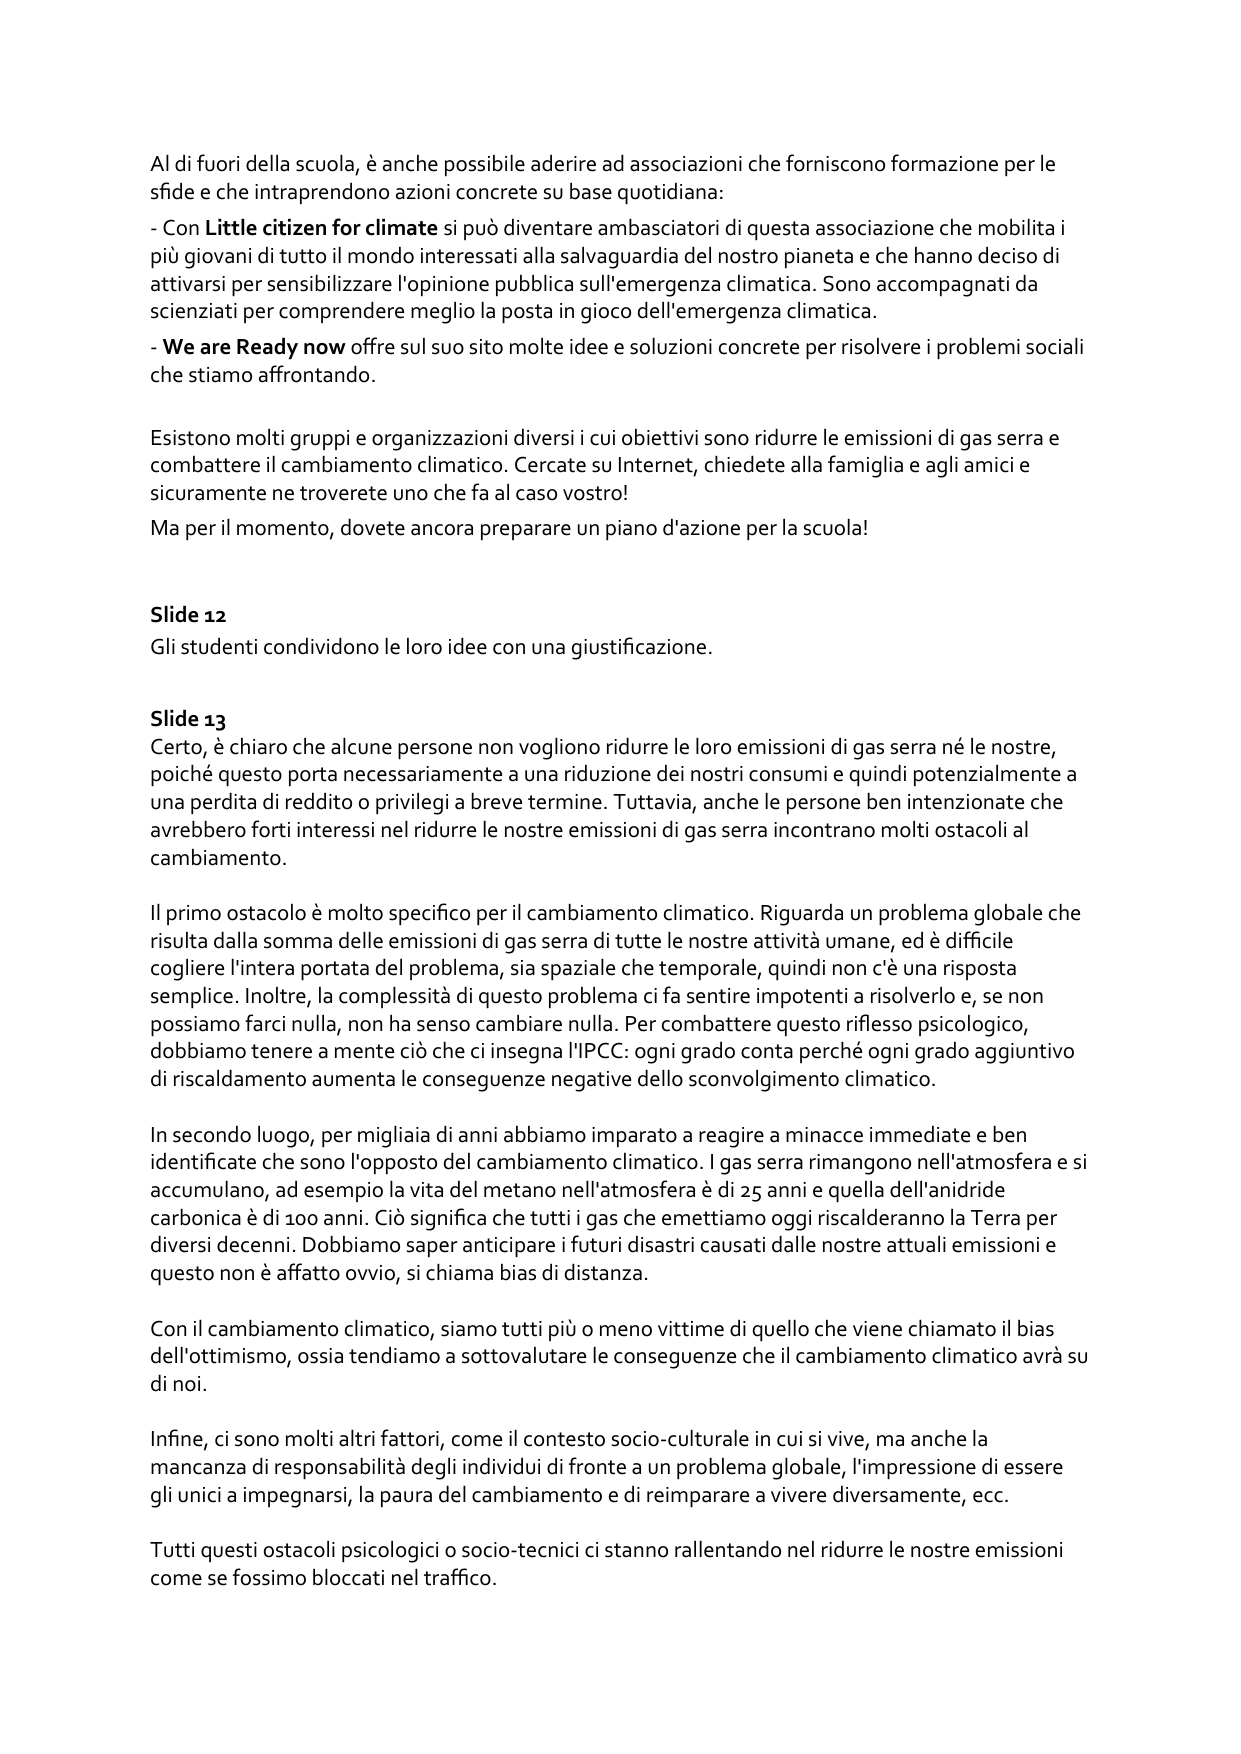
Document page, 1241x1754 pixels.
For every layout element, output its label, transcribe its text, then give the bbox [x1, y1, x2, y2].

text Esistono molti gruppi e organizzazioni diversi i cui obiettivi sono ridurre le emissioni di gas serra e combattere il cambiamento climatico. Cercate su Internet, chiedete alla famiglia e agli amici e sicuramente ne troverete uno che fa al caso vostro! [150, 423, 1090, 506]
text Tutti questi ostacoli psicologici o socio-tecnici ci stanno rallentando nel ridurre le nostre emissioni come se fossimo bloccati nel traffico. [150, 1536, 1090, 1591]
text Slide 13 Certo, è chiaro che alcune persone non vogliono ridurre le loro emissioni di gas serra né le nostre, poiché questo porta necessariamente a una riduzione dei nostri consumi e quindi potenzialmente a una perdita di reddito o privilegi a breve termine. Tuttavia, anche le persone ben intenzionate che avrebbero forti interessi nel ridurre le nostre emissioni di gas serra incontrano molti ostacoli al cambiamento. [150, 704, 1090, 871]
text Ma per il momento, dovete ancora preparare un piano d'azione per la scuola! [150, 514, 1090, 541]
text - We are Ready now offre sul suo sito molte idee e soluzioni concrete per risolvere i problemi sociali che stiamo affrontando. [150, 333, 1090, 415]
text Al di fuori della scuola, è anche possibile aderire ad associazioni che forniscono formazione per le sfide e che intraprendono azioni concrete su base quotidiana: [150, 150, 1090, 205]
text Con il cambiamento climatico, siamo tutti più o meno vittime di quello che viene chiamato il bias dell'ottimismo, ossia tendiamo a sottovalutare le conseguenze che il cambiamento climatico avrà su di noi. [150, 1314, 1090, 1397]
text In secondo luogo, per migliaia di anni abbiamo imparato a reagire a minacce immediate e ben identificate che sono l'opposto del cambiamento climatico. I gas serra rimangono nell'atmosfera e si accumulano, ad esempio la vita del metano nell'atmosfera è di 25 anni e quella dell'anidride carbonica è di 100 anni. Ciò significa che tutti i gas che emettiamo oggi riscalderanno la Terra per diversi decenni. Dobbiamo saper anticipare i futuri disastri causati dalle nostre attuali emissioni e questo non è affatto ovvio, si chiama bias di distanza. [150, 1120, 1090, 1286]
text Slide 12 Gli studenti condividono le loro idee con una giustificazione. [150, 601, 1090, 660]
text Il primo ostacolo è molto specifico per il cambiamento climatico. Riguarda un problema globale che risulta dalla somma delle emissioni di gas serra di tutte le nostre attività umane, ed è difficile cogliere l'intera portata del problema, sia spaziale che temporale, quindi non c'è una risposta semplice. Inoltre, la complessità di questo problema ci fa sentire impotenti a risolverlo e, se non possiamo farci nulla, non ha senso cambiare nulla. Per combattere questo riflesso psicologico, dobbiamo tenere a mente ciò che ci insegna l'IPCC: ogni grado conta perché ogni grado aggiuntivo di riscaldamento aumenta le conseguenze negative dello sconvolgimento climatico. [150, 898, 1090, 1092]
text Infine, ci sono molti altri fattori, come il contesto socio-culturale in cui si vive, ma anche la mancanza di responsabilità degli individui di fronte a un problema globale, l'impressione di essere gli unici a impegnarsi, la paura del cambiamento e di reimparare a vivere diversamente, ecc. [150, 1425, 1090, 1508]
text - Con Little citizen for climate si può diventare ambasciatori di questa associazione che mobilita i più giovani di tutto il mondo interessati alla salvaguardia del nostro pianeta e che hanno deciso di attivarsi per sensibilizzare l'opinione pubblica sull'emergenza climatica. Sono accompagnati da scienziati per comprendere meglio la posta in gioco dell'emergenza climatica. [150, 214, 1090, 324]
